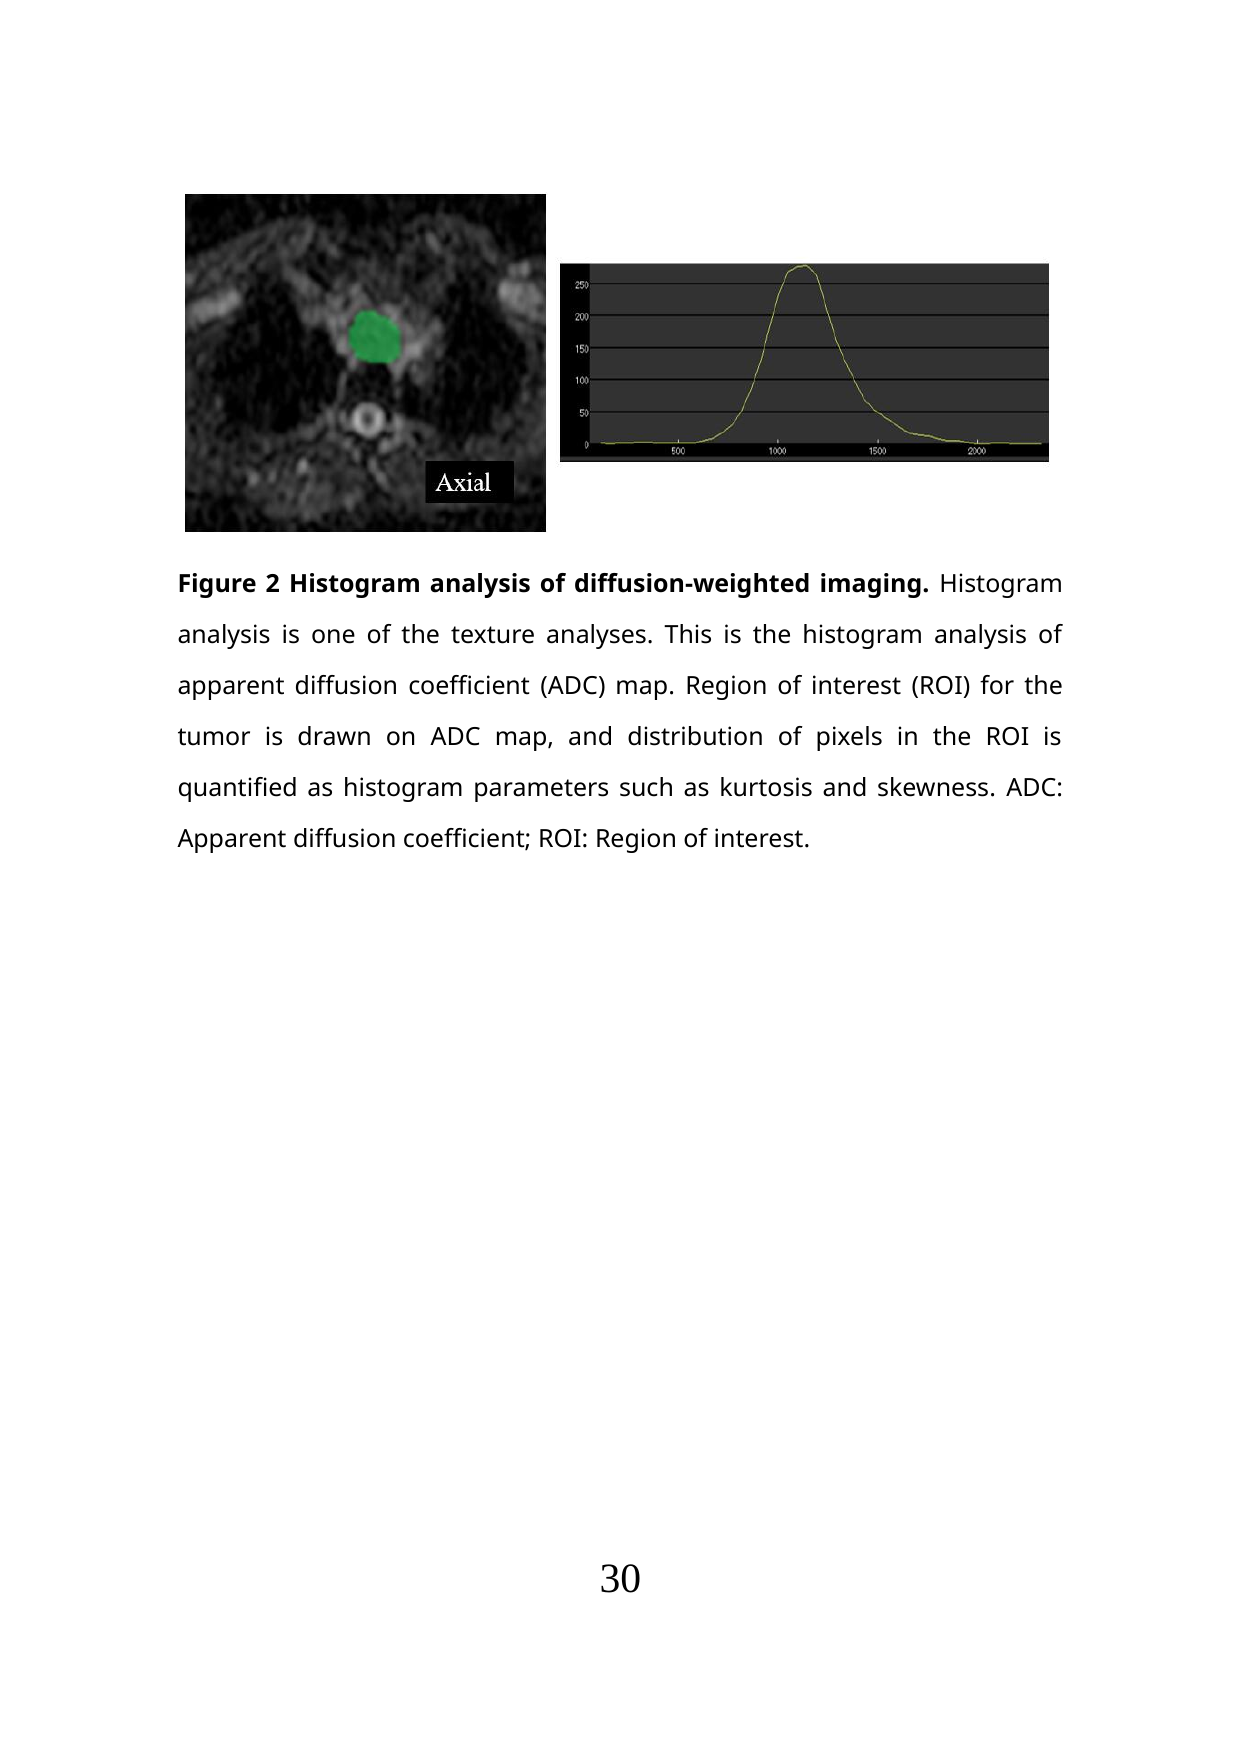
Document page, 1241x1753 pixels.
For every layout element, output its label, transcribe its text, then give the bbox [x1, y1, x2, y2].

picture [177, 184, 1063, 542]
text Figure 2 Histogram analysis of diffusion-weighted imaging. Histogram analysis is one of the texture analyses. This is the histogram analysis of apparent diffusion coefficient (ADC) map. Region of interest (ROI) for the tumor is drawn on ADC map, and distribution of pixels in the ROI is quantified as histogram parameters such as kurtosis and skewness. ADC: Apparent diffusion coefficient; ROI: Region of interest. [177, 566, 1063, 855]
